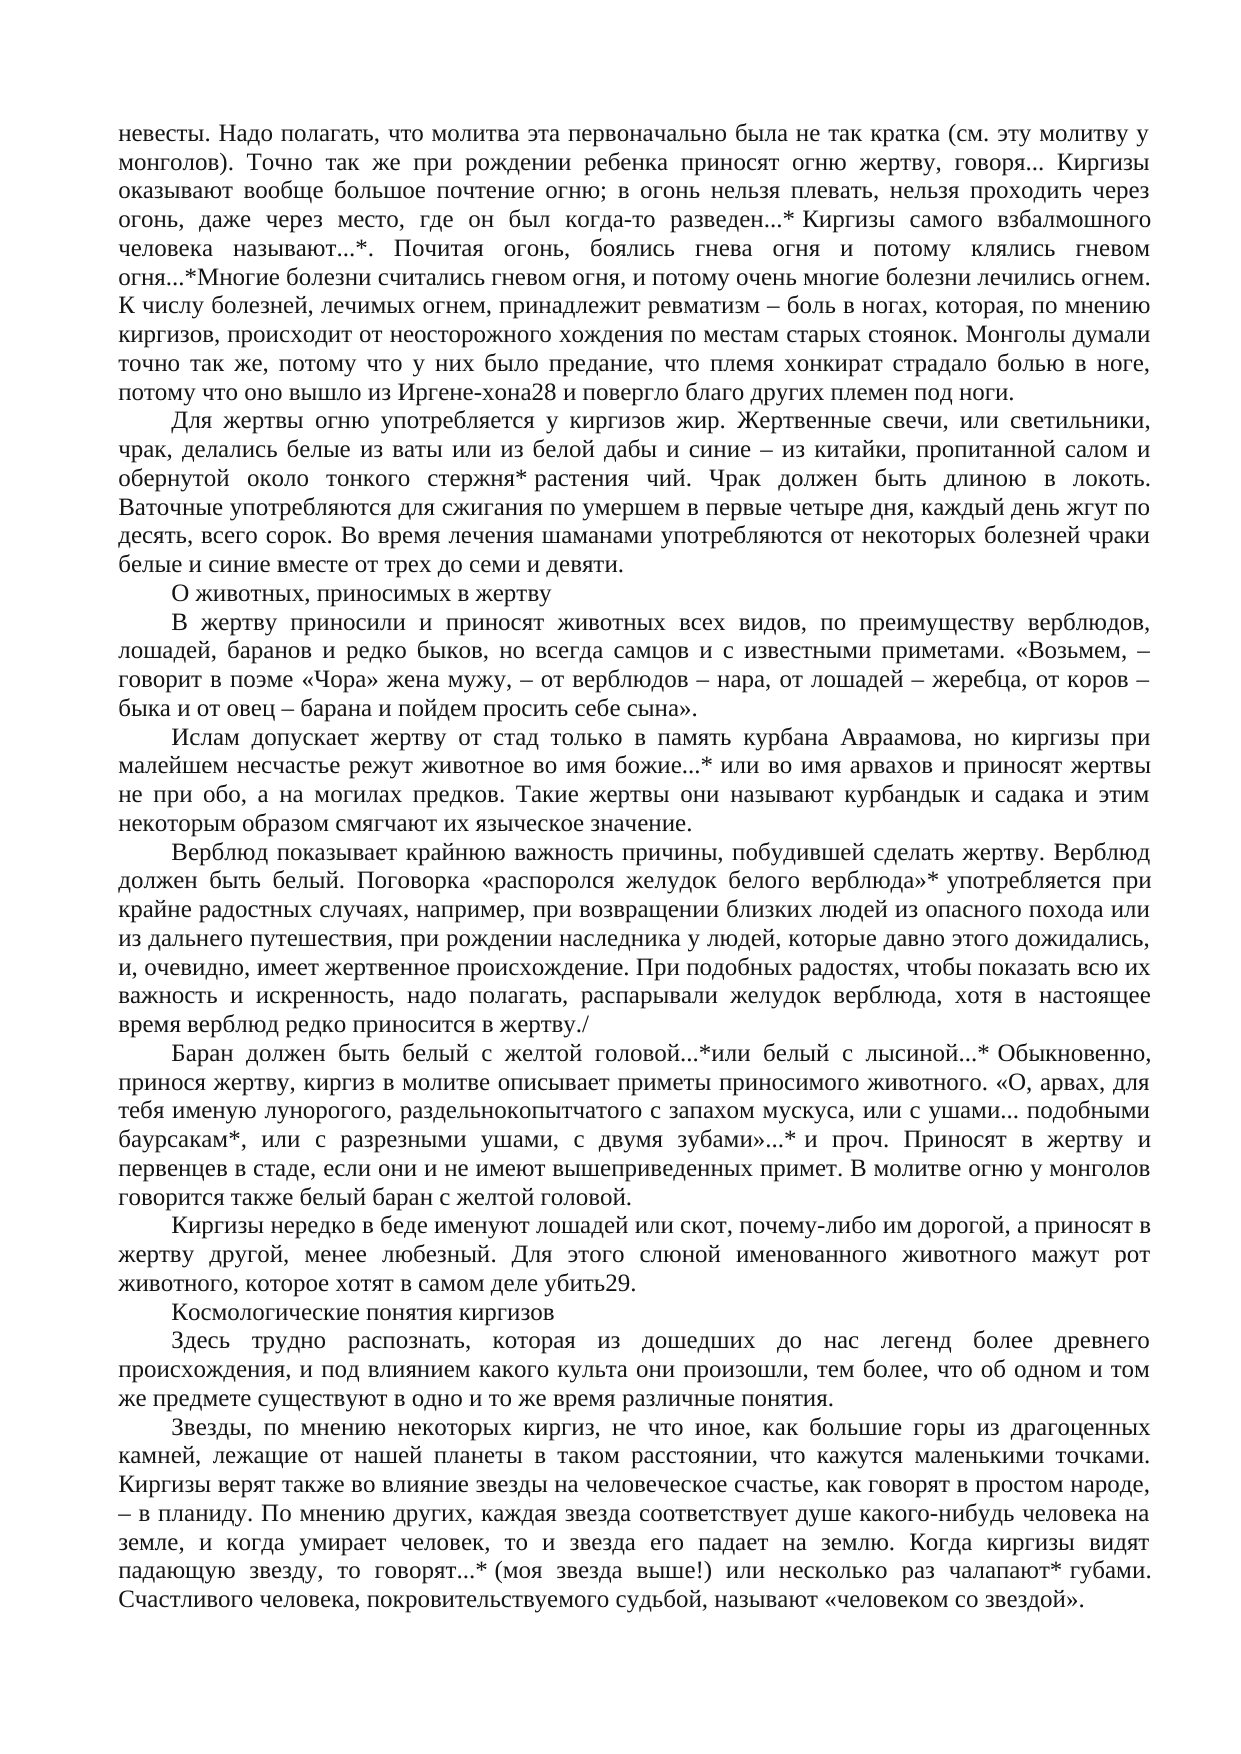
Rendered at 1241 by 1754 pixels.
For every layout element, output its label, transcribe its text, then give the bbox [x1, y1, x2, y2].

text Звезды, по мнению некоторых киргиз, не что иное, как большие горы из драгоценных камней, лежащие от нашей планеты в таком расстоянии, что кажутся маленькими точками. Киргизы верят также во влияние звезды на человеческое счастье, как говорят в простом народе, – в планиду. По мнению других, каждая звезда соответствует душе какого-нибудь человека на земле, и когда умирает человек, то и звезда его падает на землю. Когда киргизы видят падающую звезду, то говорят...* (моя звезда выше!) или несколько раз чалапают* губами. Счастливого человека, покровительствуемого судьбой, называют «человеком со звездой». [118, 1412, 1152, 1613]
text В жертву приносили и приносят животных всех видов, по преимуществу верблюдов, лошадей, баранов и редко быков, но всегда самцов и с известными приметами. «Возьмем, – говорит в поэме «Чора» жена мужу, – от верблюдов – нара, от лошадей – жеребца, от коров – быка и от овец – барана и пойдем просить себе сына». [118, 607, 1152, 722]
text Здесь трудно распознать, которая из дошедших до нас легенд более древнего происхождения, и под влиянием какого культа они произошли, тем более, что об одном и том же предмете существуют в одно и то же время различные понятия. [118, 1326, 1152, 1412]
text О животных, приносимых в жертву [118, 578, 1152, 607]
text Баран должен быть белый с желтой головой...*или белый с лысиной...* Обыкновенно, принося жертву, киргиз в молитве описывает приметы приносимого животного. «О, арвах, для тебя именую лунорогого, раздельнокопытчатого с запахом мускуса, или с ушами... подобными баурсакам*, или с разрезными ушами, с двумя зубами»...* и проч. Приносят в жертву и первенцев в стаде, если они и не имеют вышеприведенных примет. В молитве огню у монголов говорится также белый баран с желтой головой. [118, 1038, 1152, 1211]
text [118, 118, 1152, 406]
text Киргизы нередко в беде именуют лошадей или скот, почему-либо им дорогой, а приносят в жертву другой, менее любезный. Для этого слюной именованного животного мажут рот животного, которое хотят в самом деле убить29. [118, 1211, 1152, 1297]
text Верблюд показывает крайнюю важность причины, побудившей сделать жертву. Верблюд должен быть белый. Поговорка «распоролся желудок белого верблюда»* употребляется при крайне радостных случаях, например, при возвращении близких людей из опасного похода или из дальнего путешествия, при рождении наследника у людей, которые давно этого дожидались, и, очевидно, имеет жертвенное происхождение. При подобных радостях, чтобы показать всю их важность и искренность, надо полагать, распарывали желудок верблюда, хотя в настоящее время верблюд редко приносится в жертву./ [118, 837, 1152, 1038]
text Для жертвы огню употребляется у киргизов жир. Жертвенные свечи, или светильники, чрак, делались белые из ваты или из белой дабы и синие – из китайки, пропитанной салом и обернутой около тонкого стержня* растения чий. Чрак должен быть длиною в локоть. Ваточные употребляются для сжигания по умершем в первые четыре дня, каждый день жгут по десять, всего сорок. Во время лечения шаманами употребляются от некоторых болезней чраки белые и синие вместе от трех до семи и девяти. [118, 406, 1152, 578]
text Ислам допускает жертву от стад только в память курбана Авраамова, но киргизы при малейшем несчастье режут животное во имя божие...* или во имя арвахов и приносят жертвы не при обо, а на могилах предков. Такие жертвы они называют курбандык и садака и этим некоторым образом смягчают их языческое значение. [118, 722, 1152, 837]
text Космологические понятия киргизов [118, 1297, 1152, 1326]
